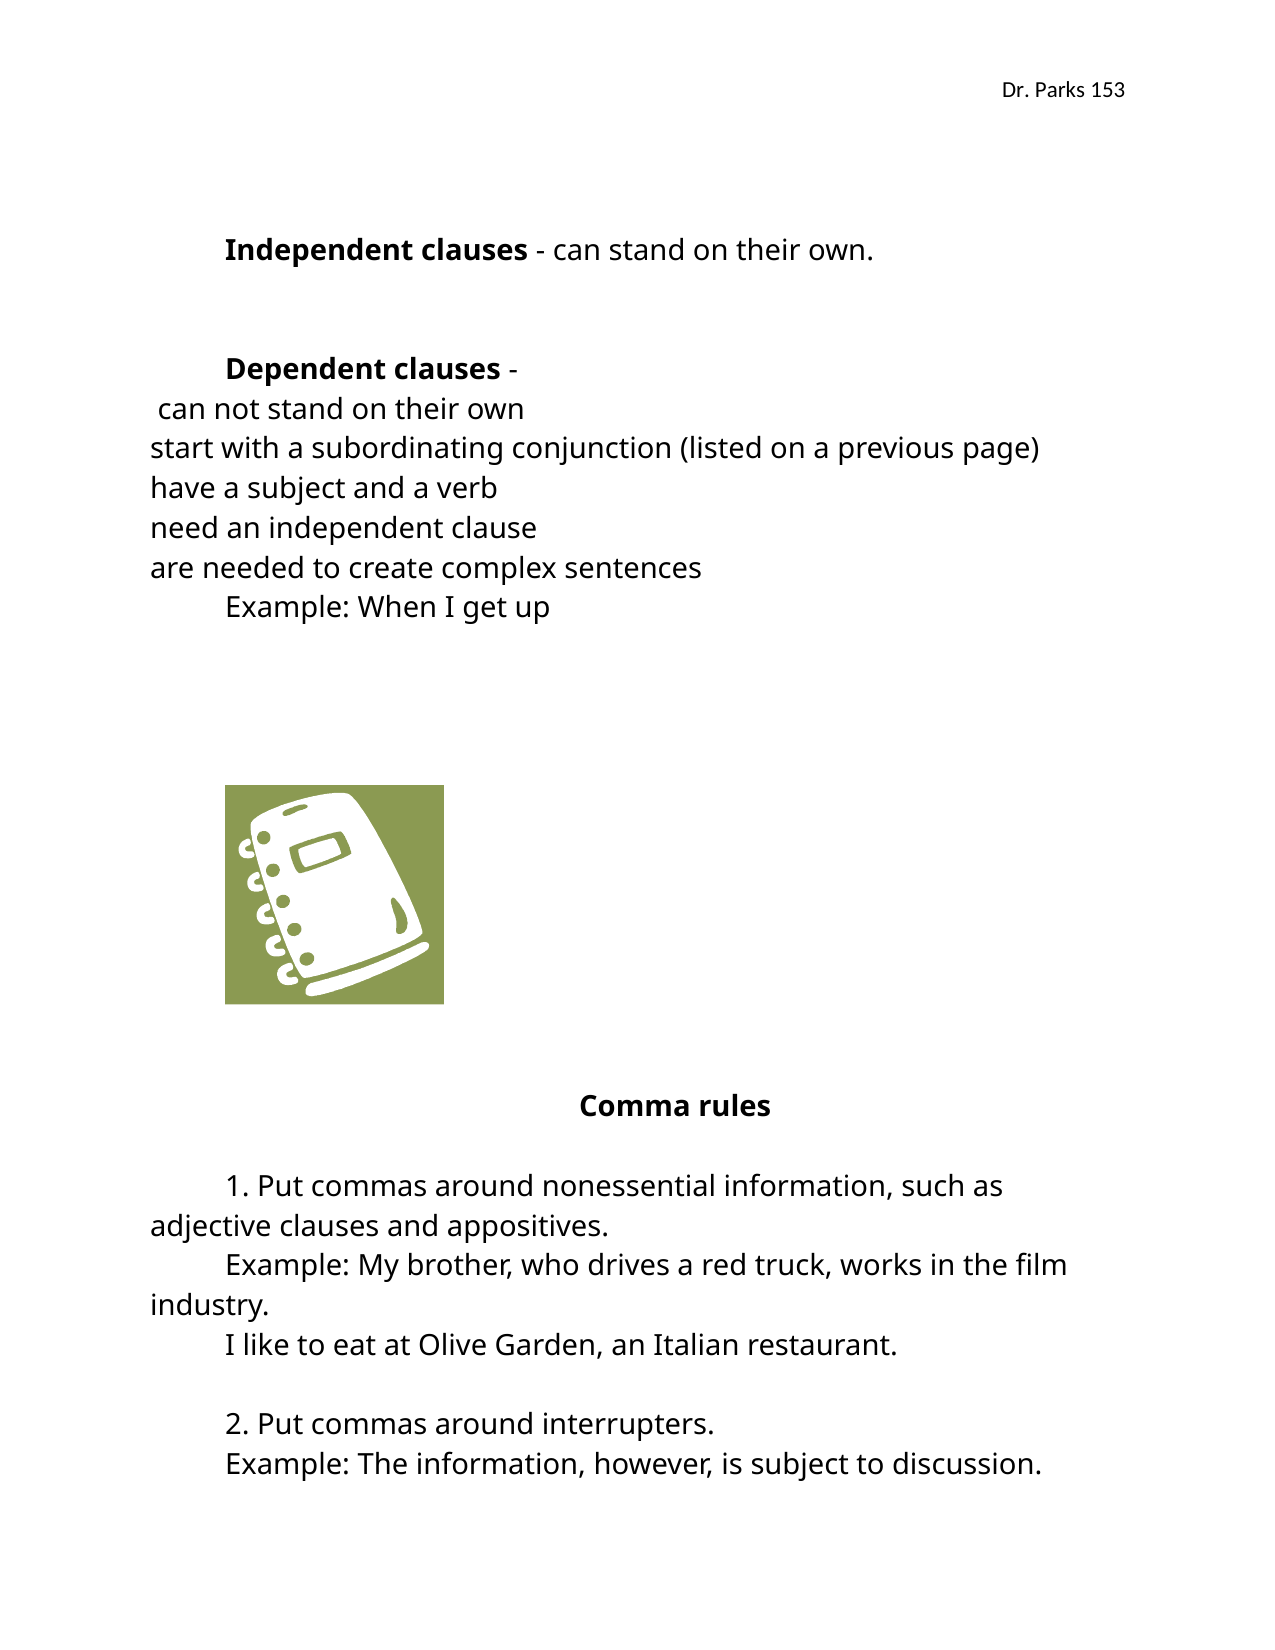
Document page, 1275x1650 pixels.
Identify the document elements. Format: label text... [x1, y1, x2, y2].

text need an independent clause [150, 507, 1125, 547]
text start with a subordinating conjunction (listed on a previous page) [150, 428, 1125, 467]
text Dependent clauses - [150, 348, 1125, 388]
text Example: When I get up [150, 587, 1125, 626]
text 1. Put commas around nonessential information, such as adjective clauses and appositives. [150, 1165, 1125, 1244]
text I like to eat at Olive Garden, an Italian restaurant. [150, 1324, 1125, 1363]
text Comma rules [150, 1086, 1125, 1125]
text Example: The information, however, is subject to discussion. [150, 1443, 1125, 1483]
text Example: My brother, who drives a red truck, works in the film industry. [150, 1244, 1125, 1324]
text are needed to create complex sentences [150, 547, 1125, 587]
text have a subject and a verb [150, 467, 1125, 507]
text 2. Put commas around interrupters. [150, 1403, 1125, 1443]
text Independent clauses - can stand on their own. [150, 229, 1125, 269]
text can not stand on their own [150, 388, 1125, 428]
